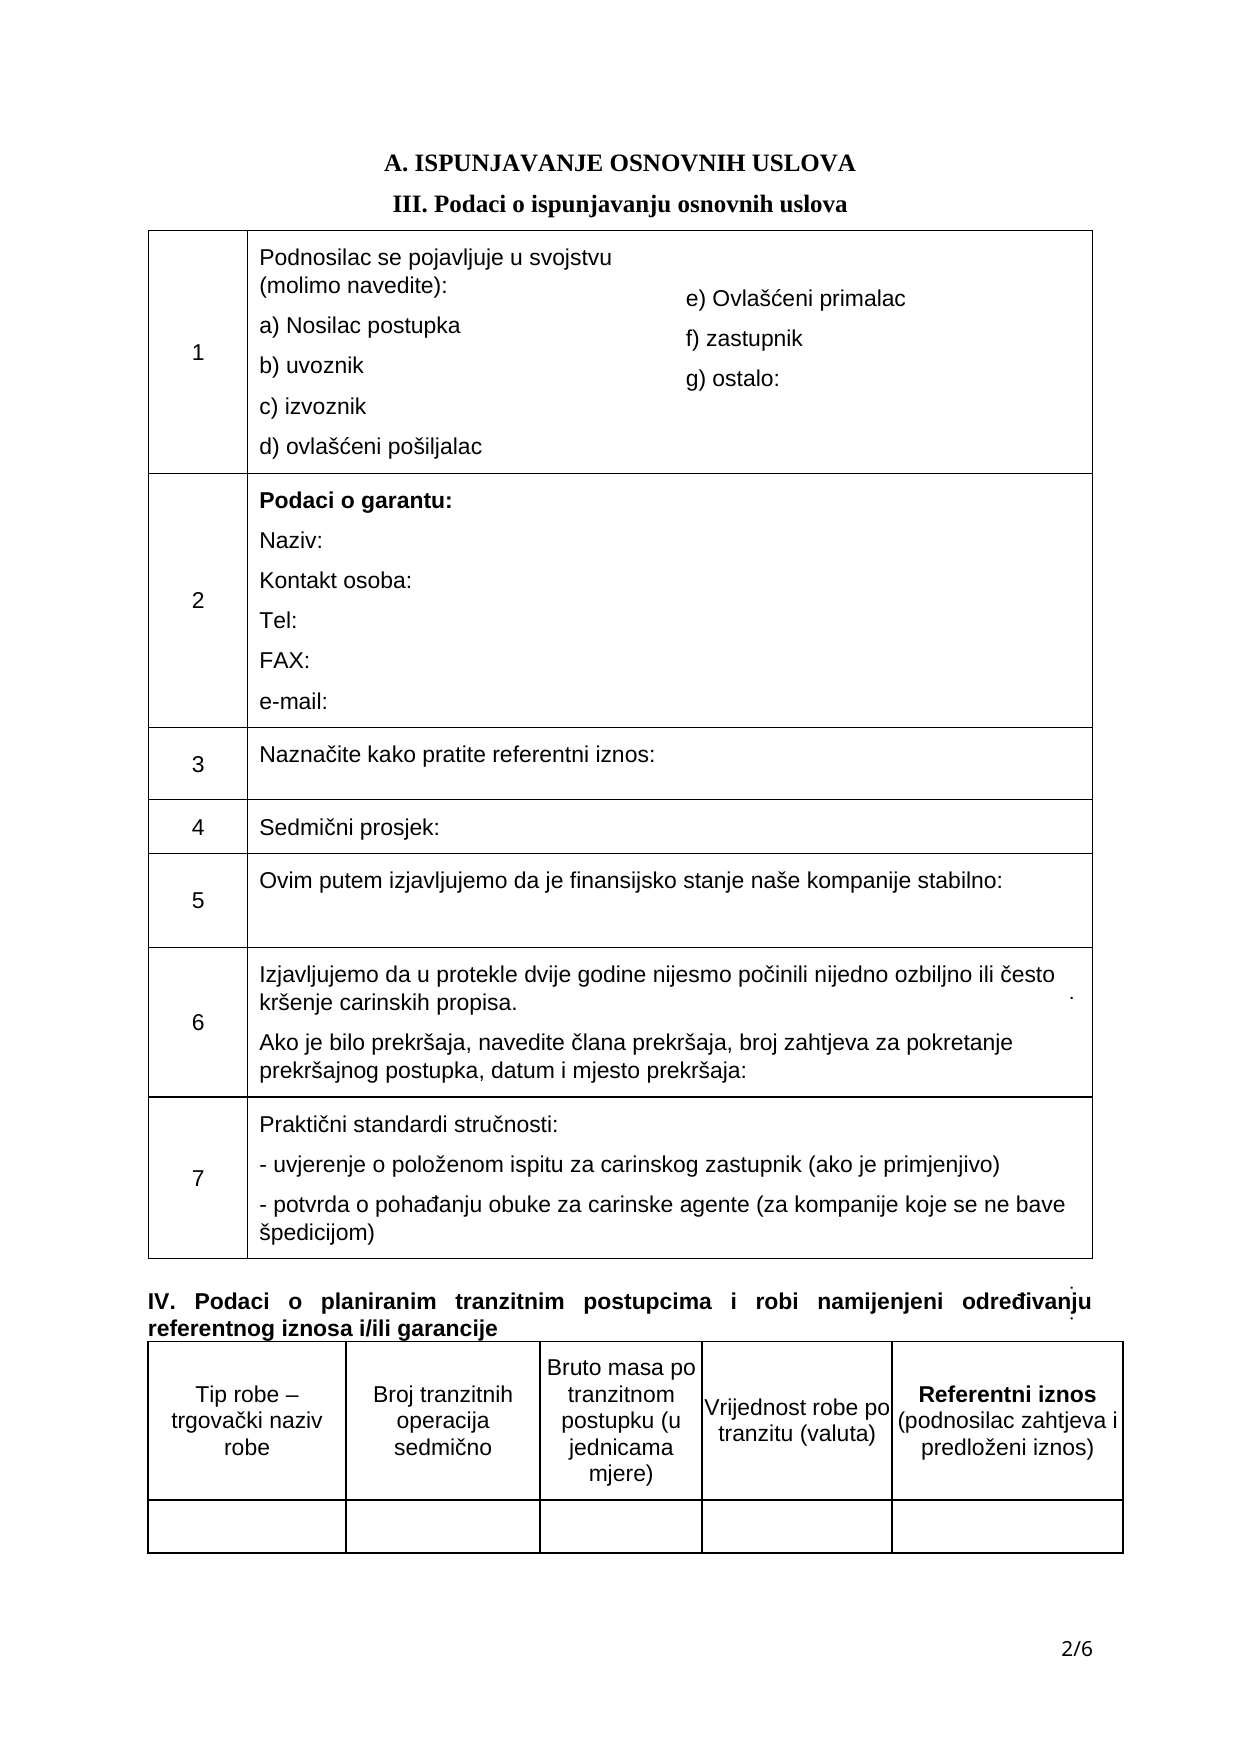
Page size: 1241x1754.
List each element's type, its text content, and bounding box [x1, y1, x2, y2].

table_cell 6 [149, 948, 247, 1096]
table_cell Podaci o garantu: Naziv: Kontakt osoba: Tel: FAX: e-mail: [248, 474, 1092, 727]
table_cell 2 [149, 474, 247, 727]
table_cell Ovim putem izjavljujemo da je finansijsko stanje naše kompanije stabilno: [248, 854, 1092, 947]
table_cell Izjavljujemo da u protekle dvije godine nijesmo počinili nijedno ozbiljno ili često kršenje carinskih propisa. Ako je bilo prekršaja, navedite člana prekršaja, broj zahtjeva za pokretanje prekršajnog postupka, datum i mjesto prekršaja: [248, 948, 1092, 1096]
text IV. Podaci o planiranim tranzitnim postupcima i robi namijenjeni određivanju referentnog iznosa i/ili garancije [148, 1288, 1092, 1341]
table_cell 3 [149, 728, 247, 799]
table_header e) Ovlašćeni primalac f) zastupnik g) ostalo: [674, 231, 1092, 472]
table_header Referentni iznos (podnosilac zahtjeva i predloženi iznos) [893, 1342, 1122, 1499]
table_cell Naznačite kako pratite referentni iznos: [248, 728, 1092, 799]
table_header Podnosilac se pojavljuje u svojstvu (molimo navedite): а) Nosilac postupka b) uvoznik c) izvoznik d) ovlašćeni pošiljalac [248, 231, 674, 472]
table_header Broj tranzitnih operacija sedmično [347, 1342, 539, 1499]
table_cell [347, 1501, 539, 1552]
table_cell [893, 1501, 1122, 1552]
table_cell 7 [149, 1098, 247, 1258]
table_cell 5 [149, 854, 247, 947]
table_cell 4 [149, 800, 247, 853]
table_cell [541, 1501, 701, 1552]
table_cell Praktični standardi stručnosti: - uvjerenje o položenom ispitu za carinskog zastupnik (ako je primjenjivo) - potvrda o pohađanju obuke za carinske agente (za kompanije koje se ne bave špedicijom) [248, 1098, 1092, 1258]
table_header 1 [149, 231, 247, 472]
text III. Podaci o ispunjavanju osnovnih uslova [148, 189, 1092, 218]
table_cell [149, 1501, 345, 1552]
table_header Tip robe – trgovački naziv robe [149, 1342, 345, 1499]
table_header Bruto masa po tranzitnom postupku (u jednicama mjere) [541, 1342, 701, 1499]
table_header Vrijednost robe po tranzitu (valuta) [703, 1342, 891, 1499]
text А. ISPUNJAVANJE OSNOVNIH USLOVA [148, 148, 1092, 176]
table_cell [703, 1501, 891, 1552]
table_cell Sedmični prosjek: [248, 800, 1092, 853]
